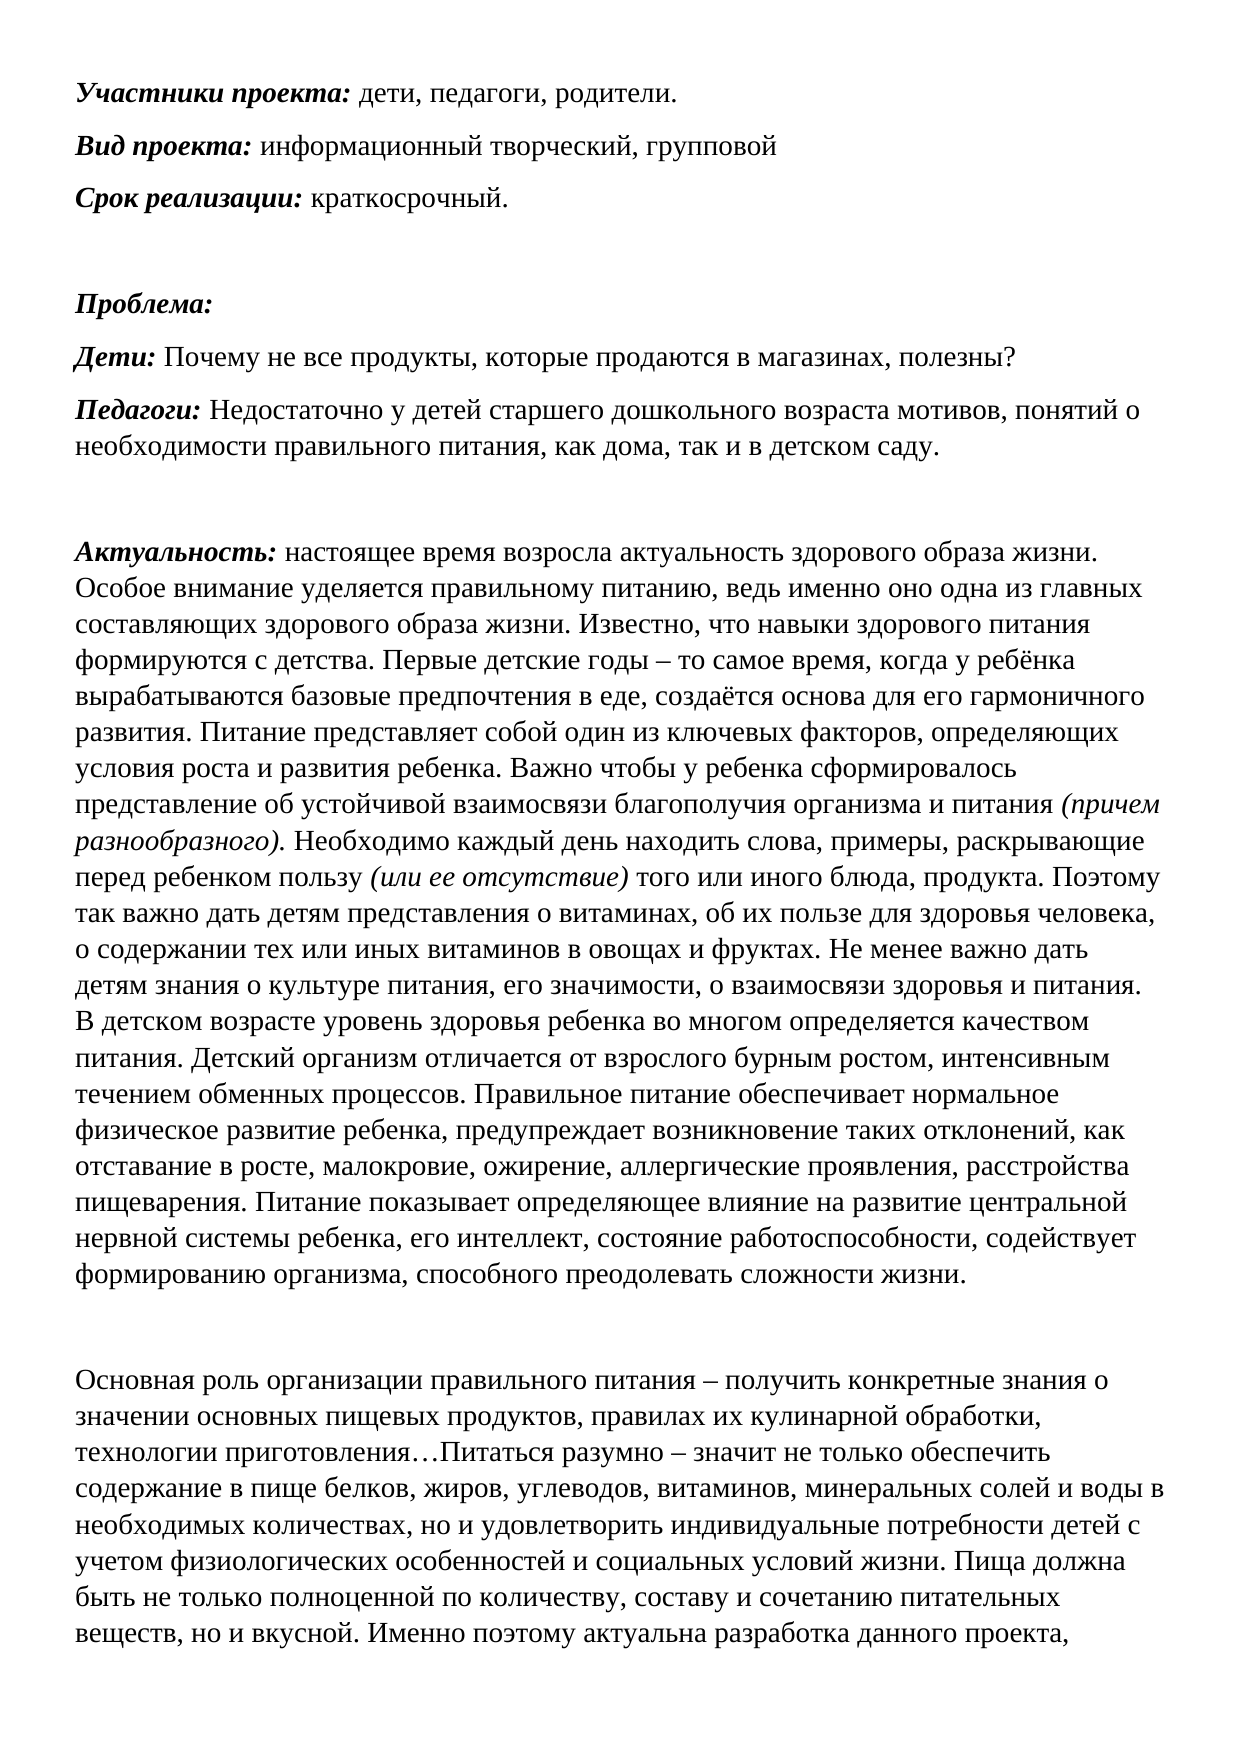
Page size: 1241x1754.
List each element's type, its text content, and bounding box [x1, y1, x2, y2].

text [75, 1362, 1165, 1649]
text Вид проекта: информационный творческий, групповой [75, 128, 1165, 161]
text Актуальность: настоящее время возросла актуальность здорового образа жизни. Особое внимание уделяется правильному питанию, ведь именно оно одна из главных составляющих здорового образа жизни. Известно, что навыки здорового питания формируются с детства. Первые детские годы – то самое время, когда у ребёнка вырабатываются базовые предпочтения в еде, создаётся основа для его гармоничного развития. Питание представляет собой один из ключевых факторов, определяющих условия роста и развития ребенка. Важно чтобы у ребенка сформировалось представление об устойчивой взаимосвязи благополучия организма и питания (причем разнообразного). Необходимо каждый день находить слова, примеры, раскрывающие перед ребенком пользу (или ее отсутствие) того или иного блюда, продукта. Поэтому так важно дать детям представления о витаминах, об их пользе для здоровья человека, о содержании тех или иных витаминов в овощах и фруктах. Не менее важно дать детям знания о культуре питания, его значимости, о взаимосвязи здоровья и питания. В детском возрасте уровень здоровья ребенка во многом определяется качеством питания. Детский организм отличается от взрослого бурным ростом, интенсивным течением обменных процессов. Правильное питание обеспечивает нормальное физическое развитие ребенка, предупреждает возникновение таких отклонений, как отставание в росте, малокровие, ожирение, аллергические проявления, расстройства пищеварения. Питание показывает определяющее влияние на развитие центральной нервной системы ребенка, его интеллект, состояние работоспособности, содействует формированию организма, способного преодолевать сложности жизни. [75, 534, 1165, 1290]
text Педагоги: Недостаточно у детей старшего дошкольного возраста мотивов, понятий о необходимости правильного питания, как дома, так и в детском саду. [75, 392, 1165, 462]
text Срок реализации: краткосрочный. [75, 181, 1165, 214]
text Проблема: [75, 286, 1165, 320]
text Дети: Почему не все продукты, которые продаются в магазинах, полезны? [75, 339, 1165, 373]
text Участники проекта: дети, педагоги, родители. [75, 75, 1165, 108]
